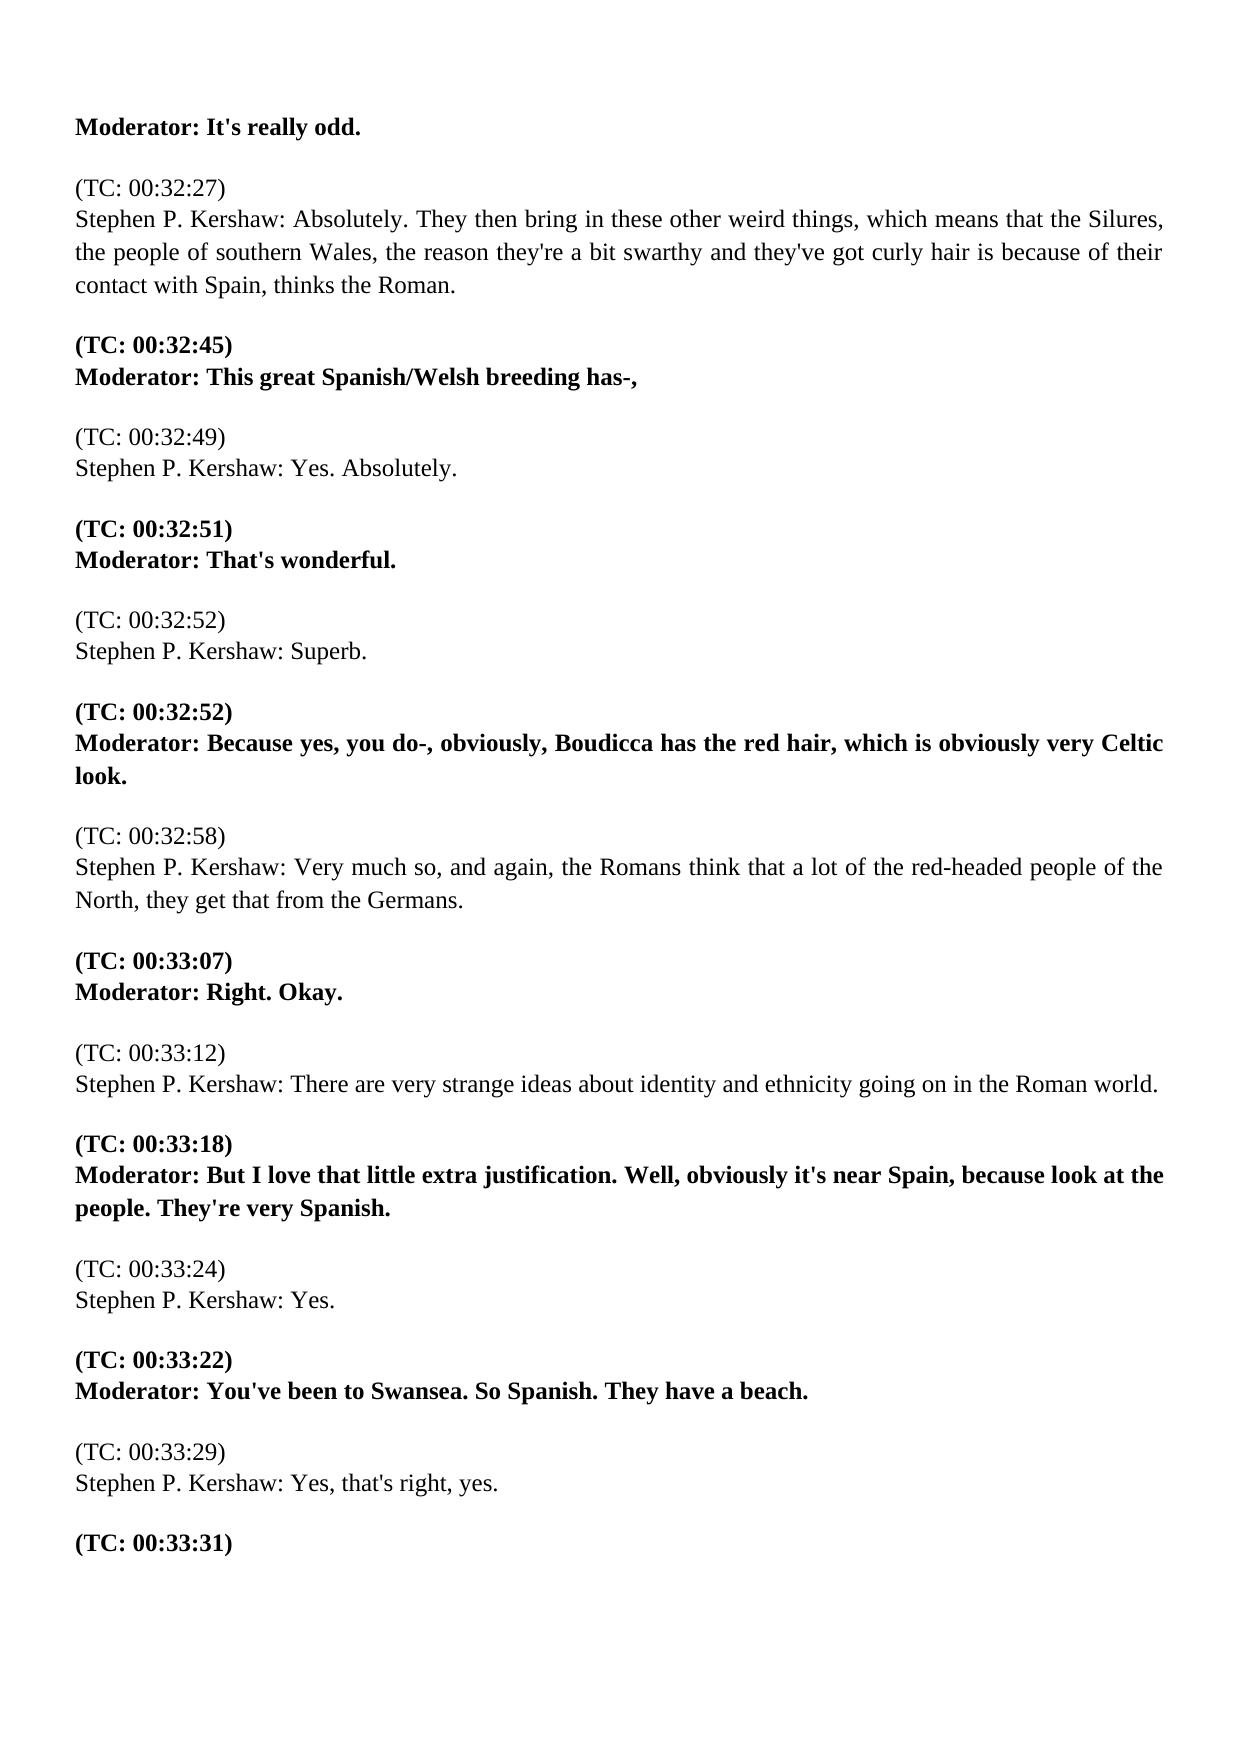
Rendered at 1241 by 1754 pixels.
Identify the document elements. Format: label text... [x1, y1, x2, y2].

text Stephen P. Kershaw: Very much so, and again, the Romans think that a lot of the red-headed people of the North, they get that from the Germans. [75, 852, 1165, 914]
text (TC: 00:33:24) [75, 1254, 1165, 1282]
text (TC: 00:32:52) [75, 605, 1165, 634]
text (TC: 00:32:58) [75, 821, 1165, 850]
text (TC: 00:32:52) [75, 697, 1165, 726]
text Stephen P. Kershaw: Absolutely. They then bring in these other weird things, which means that the Silures, the people of southern Wales, the reason they're a bit swarthy and they've got curly hair is because of their contact with Spain, thinks the Roman. [75, 204, 1165, 299]
text (TC: 00:32:45) [75, 331, 1165, 359]
text Stephen P. Kershaw: Yes. Absolutely. [75, 453, 1165, 482]
text Moderator: That's wonderful. [75, 545, 1165, 573]
text Moderator: Because yes, you do-, obviously, Boudicca has the red hair, which is obviously very Celtic look. [75, 728, 1165, 790]
text Moderator: You've been to Swansea. So Spanish. They have a beach. [75, 1376, 1165, 1405]
text (TC: 00:32:51) [75, 514, 1165, 542]
text (TC: 00:33:29) [75, 1437, 1165, 1466]
text (TC: 00:32:49) [75, 422, 1165, 451]
text Stephen P. Kershaw: Yes, that's right, yes. [75, 1468, 1165, 1497]
text Moderator: But I love that little extra justification. Well, obviously it's near Spain, because look at the people. They're very Spanish. [75, 1160, 1165, 1222]
text (TC: 00:33:18) [75, 1129, 1165, 1158]
text Moderator: Right. Okay. [75, 977, 1165, 1006]
text (TC: 00:33:22) [75, 1345, 1165, 1374]
text (TC: 00:33:07) [75, 946, 1165, 975]
text Stephen P. Kershaw: Yes. [75, 1285, 1165, 1313]
text (TC: 00:32:27) [75, 173, 1165, 202]
text Stephen P. Kershaw: There are very strange ideas about identity and ethnicity going on in the Roman world. [75, 1069, 1165, 1097]
text Stephen P. Kershaw: Superb. [75, 636, 1165, 665]
text (TC: 00:33:31) [75, 1528, 1165, 1557]
text Moderator: It's really odd. [75, 112, 1165, 141]
text Moderator: This great Spanish/Welsh breeding has-, [75, 362, 1165, 390]
text (TC: 00:33:12) [75, 1038, 1165, 1066]
